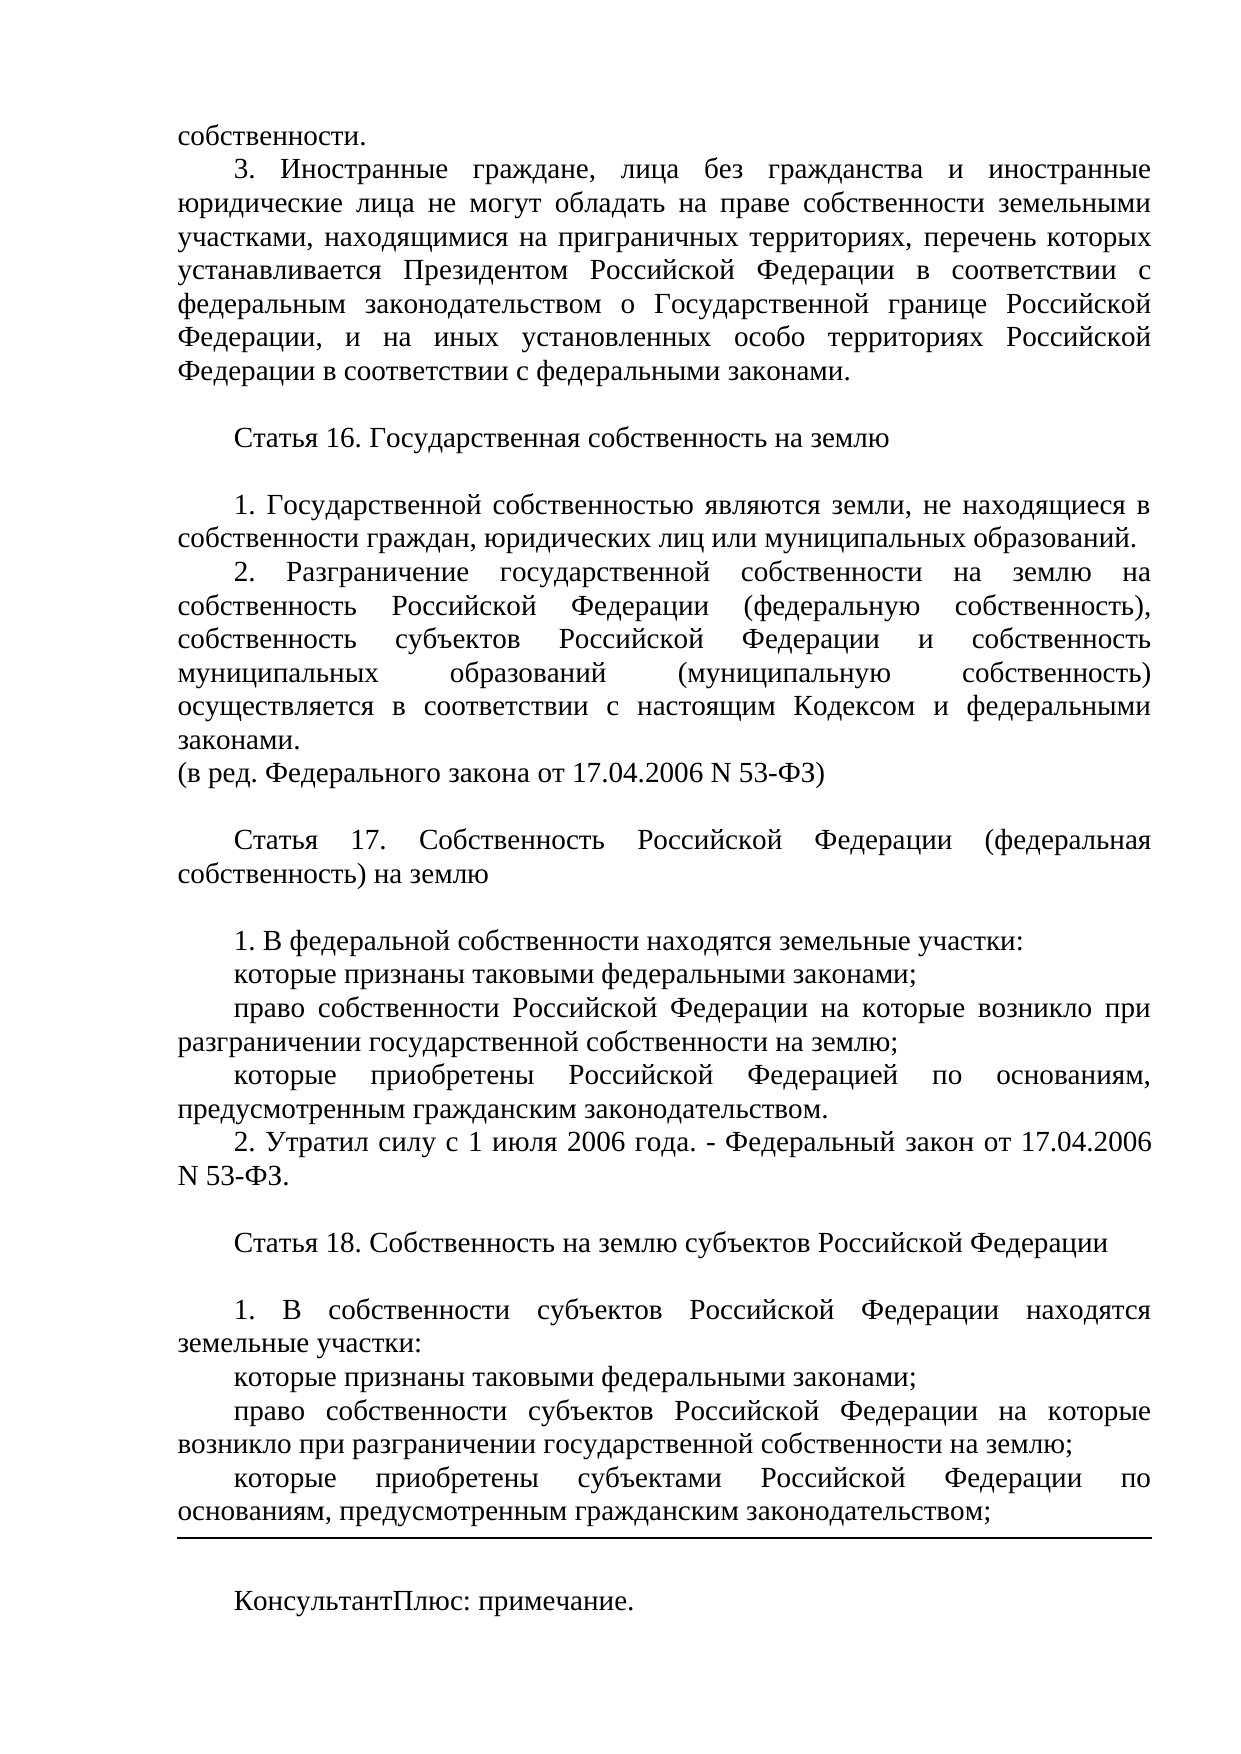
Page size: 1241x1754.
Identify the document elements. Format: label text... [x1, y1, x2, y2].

text 3. Иностранные граждане, лица без гражданства и иностранные юридические лица не могут обладать на праве собственности земельными участками, находящимися на приграничных территориях, перечень которых устанавливается Президентом Российской Федерации в соответствии с федеральным законодательством о Государственной границе Российской Федерации, и на иных установленных особо территориях Российской Федерации в соответствии с федеральными законами. [177, 152, 1152, 386]
text которые приобретены субъектами Российской Федерации по основаниям, предусмотренным гражданским законодательством; [177, 1460, 1152, 1527]
text 1. В федеральной собственности находятся земельные участки: [177, 923, 1152, 957]
text которые приобретены Российской Федерацией по основаниям, предусмотренным гражданским законодательством. [177, 1057, 1152, 1124]
text которые признаны таковыми федеральными законами; [177, 1359, 1152, 1393]
text 1. В собственности субъектов Российской Федерации находятся земельные участки: [177, 1292, 1152, 1359]
text право собственности Российской Федерации на которые возникло при разграничении государственной собственности на землю; [177, 990, 1152, 1057]
text 2. Утратил силу с 1 июля 2006 года. - Федеральный закон от 17.04.2006 N 53-ФЗ. [177, 1124, 1152, 1191]
text которые признаны таковыми федеральными законами; [177, 957, 1152, 990]
text Статья 17. Собственность Российской Федерации (федеральная собственность) на землю [177, 822, 1152, 889]
text 2. Разграничение государственной собственности на землю на собственность Российской Федерации (федеральную собственность), собственность субъектов Российской Федерации и собственность муниципальных образований (муниципальную собственность) осуществляется в соответствии с настоящим Кодексом и федеральными законами. [177, 554, 1152, 755]
text право собственности субъектов Российской Федерации на которые возникло при разграничении государственной собственности на землю; [177, 1393, 1152, 1460]
text Статья 18. Собственность на землю субъектов Российской Федерации [177, 1225, 1152, 1258]
text (в ред. Федерального закона от 17.04.2006 N 53-ФЗ) [177, 755, 1152, 789]
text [177, 118, 1152, 152]
text 1. Государственной собственностью являются земли, не находящиеся в собственности граждан, юридических лиц или муниципальных образований. [177, 487, 1152, 554]
text Статья 16. Государственная собственность на землю [177, 420, 1152, 453]
text КонсультантПлюс: примечание. [177, 1583, 1152, 1616]
